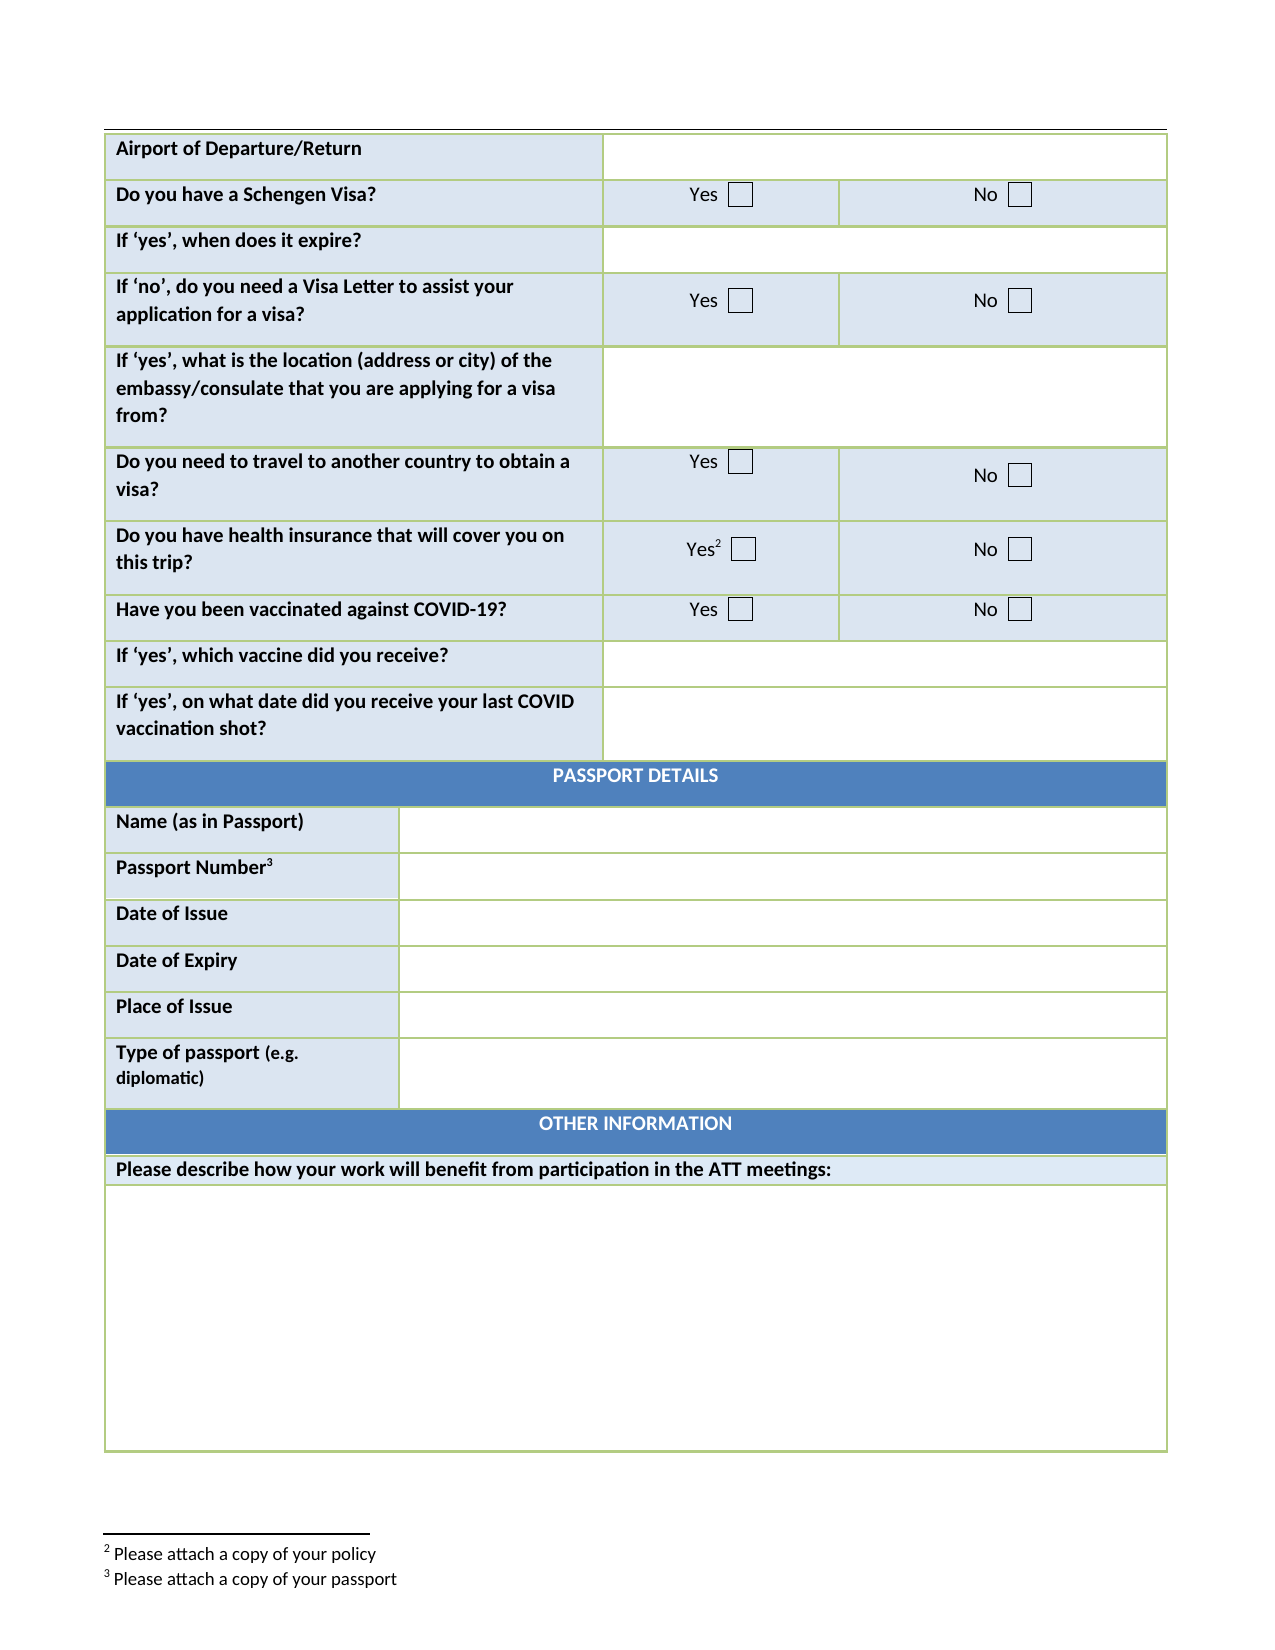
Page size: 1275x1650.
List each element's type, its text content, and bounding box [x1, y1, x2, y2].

table_cell Do you have a Schengen Visa? [106, 181, 602, 225]
table_cell If ‘yes’, when does it expire? [106, 228, 602, 272]
table_cell OTHER INFORMATION [106, 1110, 1166, 1154]
table_cell Type of passport (e.g. diplomatic) [106, 1039, 398, 1108]
table_cell Yes [604, 522, 838, 594]
table_cell [604, 348, 1166, 446]
table_cell Airport of Departure/Return [106, 135, 602, 179]
table_cell [400, 993, 1166, 1037]
table_cell [400, 947, 1166, 991]
table_cell [604, 135, 1166, 179]
table_cell Date of Expiry [106, 947, 398, 991]
table_cell Yes [604, 181, 838, 225]
table_cell No [840, 522, 1166, 594]
table_cell [400, 808, 1166, 852]
table_cell If ‘yes’, on what date did you receive your last COVID vaccination shot? [106, 688, 602, 760]
table_cell Do you have health insurance that will cover you on this trip? [106, 522, 602, 594]
table_cell PASSPORT DETAILS [106, 762, 1166, 806]
table_cell No [840, 596, 1166, 640]
table_cell Please describe how your work will benefit from participation in the ATT meetings: [106, 1157, 1166, 1184]
table_cell [604, 688, 1166, 760]
table_cell [400, 854, 1166, 898]
table_cell [604, 228, 1166, 272]
table_cell Yes [604, 274, 838, 345]
table_cell Date of Issue [106, 901, 398, 945]
table_cell Yes [604, 596, 838, 640]
table_cell Name (as in Passport) [106, 808, 398, 852]
table_cell Passport Number [106, 854, 398, 898]
table_cell Place of Issue [106, 993, 398, 1037]
table_cell If ‘yes’, which vaccine did you receive? [106, 642, 602, 686]
table_cell [604, 642, 1166, 686]
table_cell Yes [604, 449, 838, 520]
table_cell No [840, 274, 1166, 345]
table_cell If ‘no’, do you need a Visa Letter to assist your application for a visa? [106, 274, 602, 345]
table_cell [400, 901, 1166, 945]
table_cell Have you been vaccinated against COVID-19? [106, 596, 602, 640]
table_cell No [840, 181, 1166, 225]
table_cell If ‘yes’, what is the location (address or city) of the embassy/consulate that you are applying for a visa from? [106, 348, 602, 446]
table_cell No [840, 449, 1166, 520]
table_cell [400, 1039, 1166, 1108]
table_cell Do you need to travel to another country to obtain a visa? [106, 449, 602, 520]
table_cell [106, 1186, 1166, 1450]
